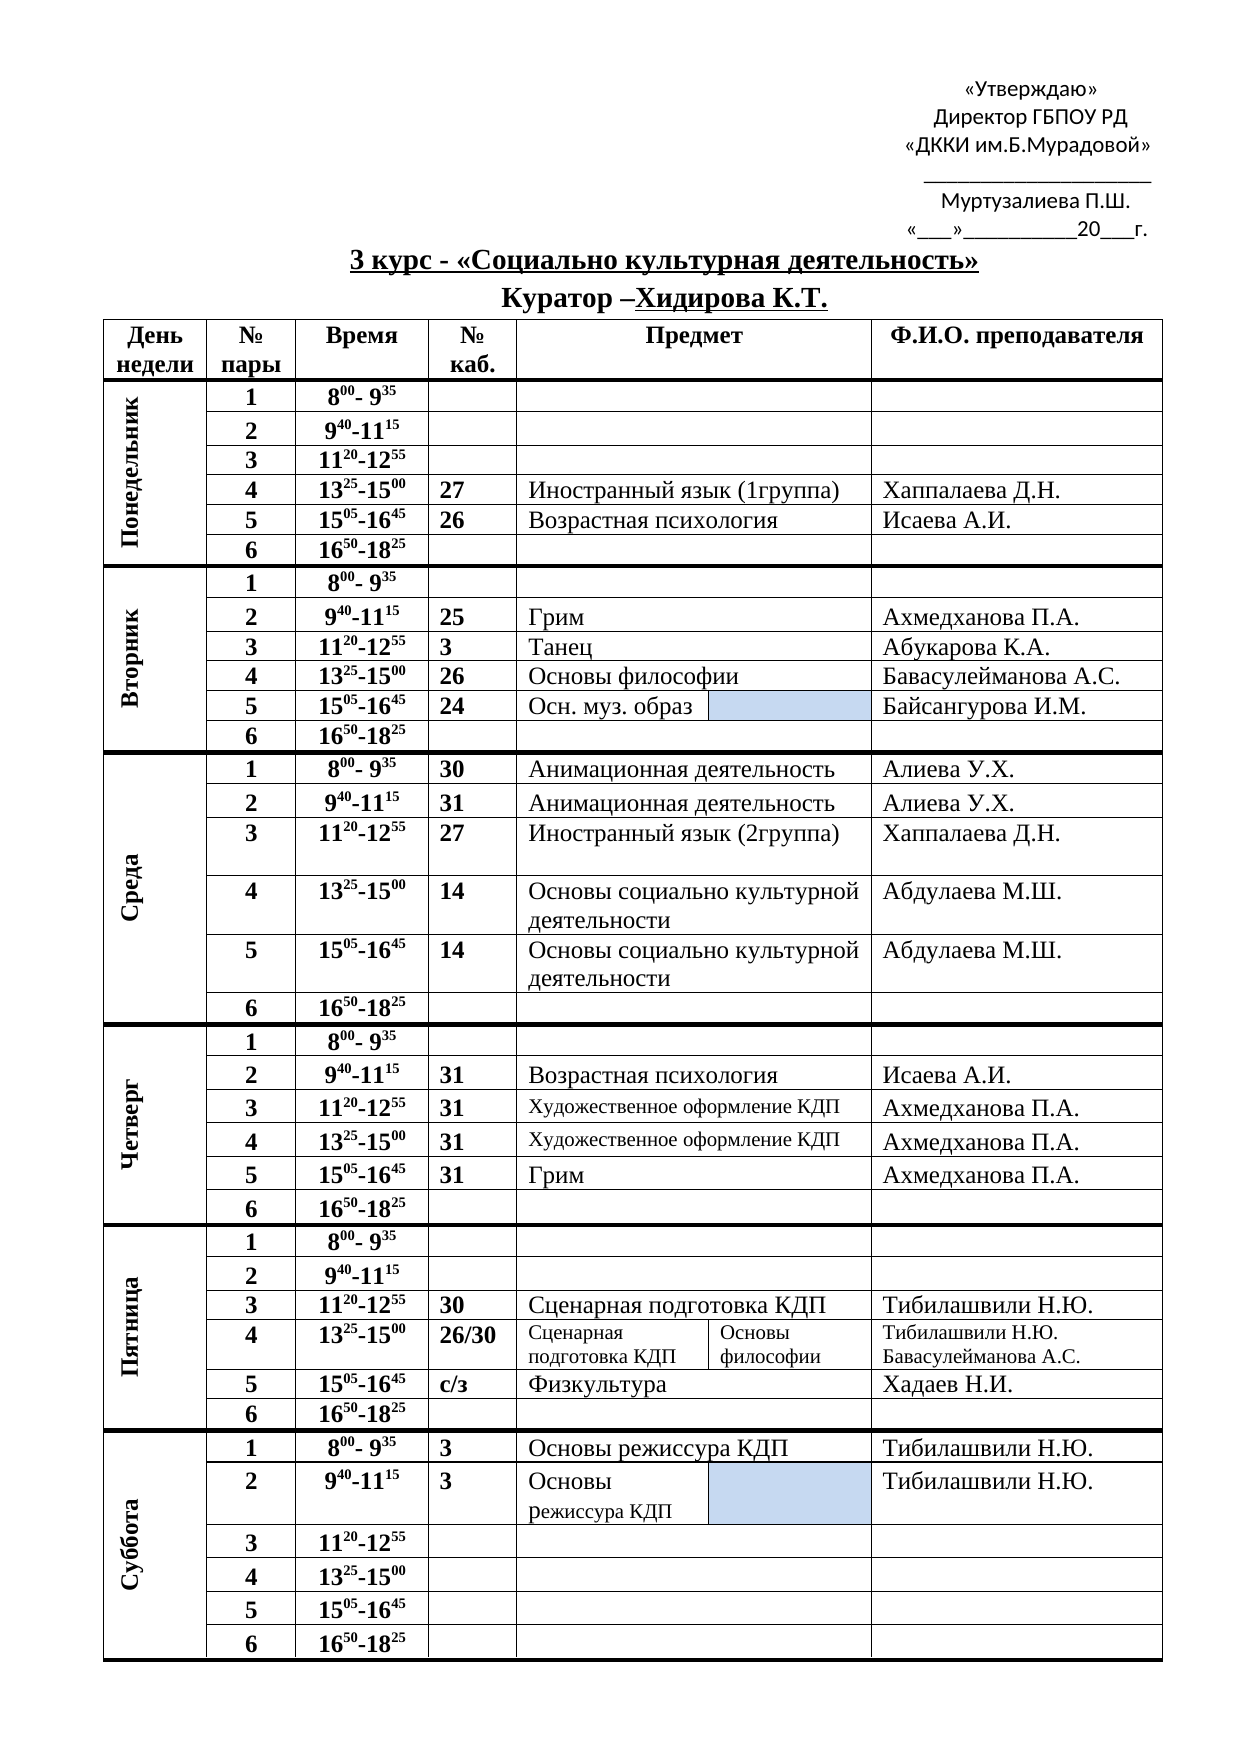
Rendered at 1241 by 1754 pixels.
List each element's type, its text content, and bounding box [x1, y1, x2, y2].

table_cell 26/30 [429, 1320, 516, 1368]
table_cell 940-1115 [296, 412, 428, 444]
table_cell [429, 1399, 516, 1428]
table_cell [429, 1027, 516, 1055]
table_cell 5 [207, 935, 295, 992]
table_cell Анимационная деятельность [517, 755, 871, 783]
table_cell Понедельник [104, 382, 206, 564]
table_cell 4 [207, 661, 295, 690]
table_cell 2 [207, 412, 295, 444]
table_cell [872, 1625, 1162, 1657]
table_cell 5 [207, 1370, 295, 1398]
table_cell 1325-1500 [296, 1558, 428, 1591]
table_cell [517, 1027, 871, 1055]
table_cell 6 [207, 1399, 295, 1428]
table_cell 24 [429, 691, 516, 720]
table_cell 1 [207, 755, 295, 783]
table_cell 1505-1645 [296, 1592, 428, 1624]
table_cell 3 [207, 1525, 295, 1557]
table_cell 1650-1825 [296, 993, 428, 1022]
table_cell 1325-1500 [296, 876, 428, 934]
table_cell [517, 1227, 871, 1256]
table_cell 1 [207, 382, 295, 411]
table_cell 3 [429, 1433, 516, 1461]
table_cell [872, 1190, 1162, 1223]
table_cell 5 [207, 505, 295, 534]
table_cell Физкультура [517, 1370, 871, 1398]
table_cell 6 [207, 1190, 295, 1223]
table_cell [517, 1592, 871, 1624]
table_cell 14 [429, 876, 516, 934]
table_cell Хадаев Н.И. [872, 1370, 1162, 1398]
table_cell [429, 446, 516, 474]
table_cell [872, 1399, 1162, 1428]
table_cell 14 [429, 935, 516, 992]
table_header Предмет [517, 320, 871, 378]
table_cell Танец [517, 632, 871, 660]
table_cell 1650-1825 [296, 721, 428, 750]
table_cell 27 [429, 818, 516, 875]
table_cell 2 [207, 598, 295, 631]
table_header Время [296, 320, 428, 378]
table_cell [872, 1525, 1162, 1557]
table_cell 1505-1645 [296, 1157, 428, 1189]
table_cell [517, 993, 871, 1022]
table_cell 26 [429, 505, 516, 534]
table_cell 5 [207, 1157, 295, 1189]
table_cell 1120-1255 [296, 1090, 428, 1122]
table_cell [429, 412, 516, 444]
table_cell [872, 412, 1162, 444]
table_cell Тибилашвили Н.Ю. [872, 1291, 1162, 1319]
table_cell Среда [104, 755, 206, 1022]
table_cell [429, 1558, 516, 1591]
table_cell Ахмедханова П.А. [872, 1090, 1162, 1122]
table_cell 1325-1500 [296, 475, 428, 504]
table_cell 6 [207, 721, 295, 750]
table_cell 4 [207, 475, 295, 504]
table_cell Ахмедханова П.А. [872, 1123, 1162, 1156]
table_cell [517, 1625, 871, 1657]
table_cell 940-1115 [296, 1257, 428, 1289]
table_cell [429, 568, 516, 597]
table_cell Абдулаева М.Ш. [872, 935, 1162, 992]
table_cell 1120-1255 [296, 446, 428, 474]
table_cell Грим [517, 1157, 871, 1189]
table_cell 31 [429, 1056, 516, 1089]
table_cell Ахмедханова П.А. [872, 1157, 1162, 1189]
table_header № каб. [429, 320, 516, 378]
table_cell Пятница [104, 1227, 206, 1428]
table_cell [517, 446, 871, 474]
table_cell 1650-1825 [296, 1625, 428, 1657]
table_cell 1505-1645 [296, 691, 428, 720]
table_cell [429, 1190, 516, 1223]
table_cell 940-1115 [296, 598, 428, 631]
table_cell [517, 1558, 871, 1591]
table_cell [709, 1463, 871, 1524]
table_cell 26 [429, 661, 516, 690]
table_cell Вторник [104, 568, 206, 750]
table_cell Осн. муз. образ [517, 691, 708, 720]
table_cell 1325-1500 [296, 1320, 428, 1368]
table_cell 1650-1825 [296, 535, 428, 564]
table_cell 1120-1255 [296, 632, 428, 660]
table_cell [517, 382, 871, 411]
table_cell 800- 935 [296, 1433, 428, 1461]
table_cell 4 [207, 876, 295, 934]
table_cell 3 [207, 818, 295, 875]
table_cell Возрастная психология [517, 505, 871, 534]
table_cell 25 [429, 598, 516, 631]
table_cell 5 [207, 1592, 295, 1624]
table_cell 3 [429, 632, 516, 660]
table_cell [517, 721, 871, 750]
table_cell Основы социально культурной деятельности [517, 935, 871, 992]
table_cell Грим [517, 598, 871, 631]
table_cell 1120-1255 [296, 818, 428, 875]
table_header День недели [104, 320, 206, 378]
table_cell 1505-1645 [296, 505, 428, 534]
table_cell 1 [207, 568, 295, 597]
table_cell Основы режиссура КДП [517, 1433, 871, 1461]
table_cell Хаппалаева Д.Н. [872, 475, 1162, 504]
table_cell [517, 535, 871, 564]
table_cell 1 [207, 1027, 295, 1055]
table_cell с/з [429, 1370, 516, 1398]
table_cell Художественное оформление КДП [517, 1123, 871, 1156]
table_cell 800- 935 [296, 755, 428, 783]
table_cell [517, 412, 871, 444]
table_cell 31 [429, 1123, 516, 1156]
table_cell Тибилашвили Н.Ю. Бавасулейманова А.С. [872, 1320, 1162, 1368]
table_cell Алиева У.Х. [872, 755, 1162, 783]
table_cell Хаппалаева Д.Н. [872, 818, 1162, 875]
table_cell 1505-1645 [296, 1370, 428, 1398]
table_cell [872, 721, 1162, 750]
table_cell 800- 935 [296, 382, 428, 411]
table_cell 4 [207, 1558, 295, 1591]
table_cell 6 [207, 535, 295, 564]
table_cell 30 [429, 1291, 516, 1319]
table_cell 1650-1825 [296, 1190, 428, 1223]
table_cell [517, 1257, 871, 1289]
table_cell 800- 935 [296, 1027, 428, 1055]
table_cell Исаева А.И. [872, 505, 1162, 534]
table_cell 1120-1255 [296, 1291, 428, 1319]
table_cell 940-1115 [296, 1056, 428, 1089]
table_cell Суббота [104, 1433, 206, 1657]
table_cell 31 [429, 784, 516, 817]
table_cell Основы философии [709, 1320, 871, 1368]
table_cell 1650-1825 [296, 1399, 428, 1428]
table_cell Бавасулейманова А.С. [872, 661, 1162, 690]
table_cell [429, 535, 516, 564]
table_cell [872, 1027, 1162, 1055]
table_cell Художественное оформление КДП [517, 1090, 871, 1122]
table_cell 2 [207, 1056, 295, 1089]
table_cell 1325-1500 [296, 1123, 428, 1156]
table_cell 31 [429, 1090, 516, 1122]
table_cell Абдулаева М.Ш. [872, 876, 1162, 934]
table_cell [429, 1625, 516, 1657]
table_cell 1325-1500 [296, 661, 428, 690]
table_cell [872, 1227, 1162, 1256]
table_cell 2 [207, 1463, 295, 1524]
table_cell Иностранный язык (1группа) [517, 475, 871, 504]
table_cell 940-1115 [296, 784, 428, 817]
table_cell 800- 935 [296, 1227, 428, 1256]
table_cell Основы социально культурной деятельности [517, 876, 871, 934]
table_cell 31 [429, 1157, 516, 1189]
table_cell 3 [207, 632, 295, 660]
table_cell [872, 1558, 1162, 1591]
table_cell [709, 691, 871, 720]
table_cell [872, 1592, 1162, 1624]
table_cell Четверг [104, 1027, 206, 1223]
table_cell 30 [429, 755, 516, 783]
table_cell 940-1115 [296, 1463, 428, 1524]
table_cell [517, 1399, 871, 1428]
table_cell 800- 935 [296, 568, 428, 597]
table_cell Сценарная подготовка КДП [517, 1320, 708, 1368]
table_cell 3 [429, 1463, 516, 1524]
table_cell [429, 1525, 516, 1557]
table_cell 6 [207, 1625, 295, 1657]
table_cell 2 [207, 1257, 295, 1289]
table_cell 3 [207, 446, 295, 474]
table_cell [429, 1592, 516, 1624]
table_cell Тибилашвили Н.Ю. [872, 1433, 1162, 1461]
table_cell 5 [207, 691, 295, 720]
table_cell [429, 382, 516, 411]
table_cell Байсангурова И.М. [872, 691, 1162, 720]
table_cell 4 [207, 1123, 295, 1156]
table_cell Возрастная психология [517, 1056, 871, 1089]
table_header Ф.И.О. преподавателя [872, 320, 1162, 378]
table_header № пары [207, 320, 295, 378]
table_cell Ахмедханова П.А. [872, 598, 1162, 631]
table_cell [872, 568, 1162, 597]
table_cell Анимационная деятельность [517, 784, 871, 817]
table_cell [517, 1190, 871, 1223]
text Куратор –Хидирова К.Т. [177, 281, 1152, 314]
table_cell 3 [207, 1291, 295, 1319]
table_cell [872, 993, 1162, 1022]
table_cell [429, 1227, 516, 1256]
table_cell 1 [207, 1433, 295, 1461]
table_cell [872, 382, 1162, 411]
table_cell [517, 1525, 871, 1557]
table_cell [872, 535, 1162, 564]
table_cell Иностранный язык (2группа) [517, 818, 871, 875]
table_cell 1505-1645 [296, 935, 428, 992]
table_cell 3 [207, 1090, 295, 1122]
table_cell Абукарова К.А. [872, 632, 1162, 660]
table_cell Алиева У.Х. [872, 784, 1162, 817]
table_cell 6 [207, 993, 295, 1022]
text 3 курс - «Социально культурная деятельность» [177, 242, 1152, 276]
table_cell [429, 1257, 516, 1289]
table_cell Сценарная подготовка КДП [517, 1291, 871, 1319]
table_cell [429, 721, 516, 750]
table_cell [517, 568, 871, 597]
table_cell Тибилашвили Н.Ю. [872, 1463, 1162, 1524]
table_cell [872, 1257, 1162, 1289]
table_cell [872, 446, 1162, 474]
table_cell Исаева А.И. [872, 1056, 1162, 1089]
table_cell 2 [207, 784, 295, 817]
table_cell Основы философии [517, 661, 871, 690]
table_cell 1 [207, 1227, 295, 1256]
table_cell Основы режиссура КДП [517, 1463, 708, 1524]
table_cell 1120-1255 [296, 1525, 428, 1557]
table_cell [429, 993, 516, 1022]
table_cell 4 [207, 1320, 295, 1368]
table_cell 27 [429, 475, 516, 504]
